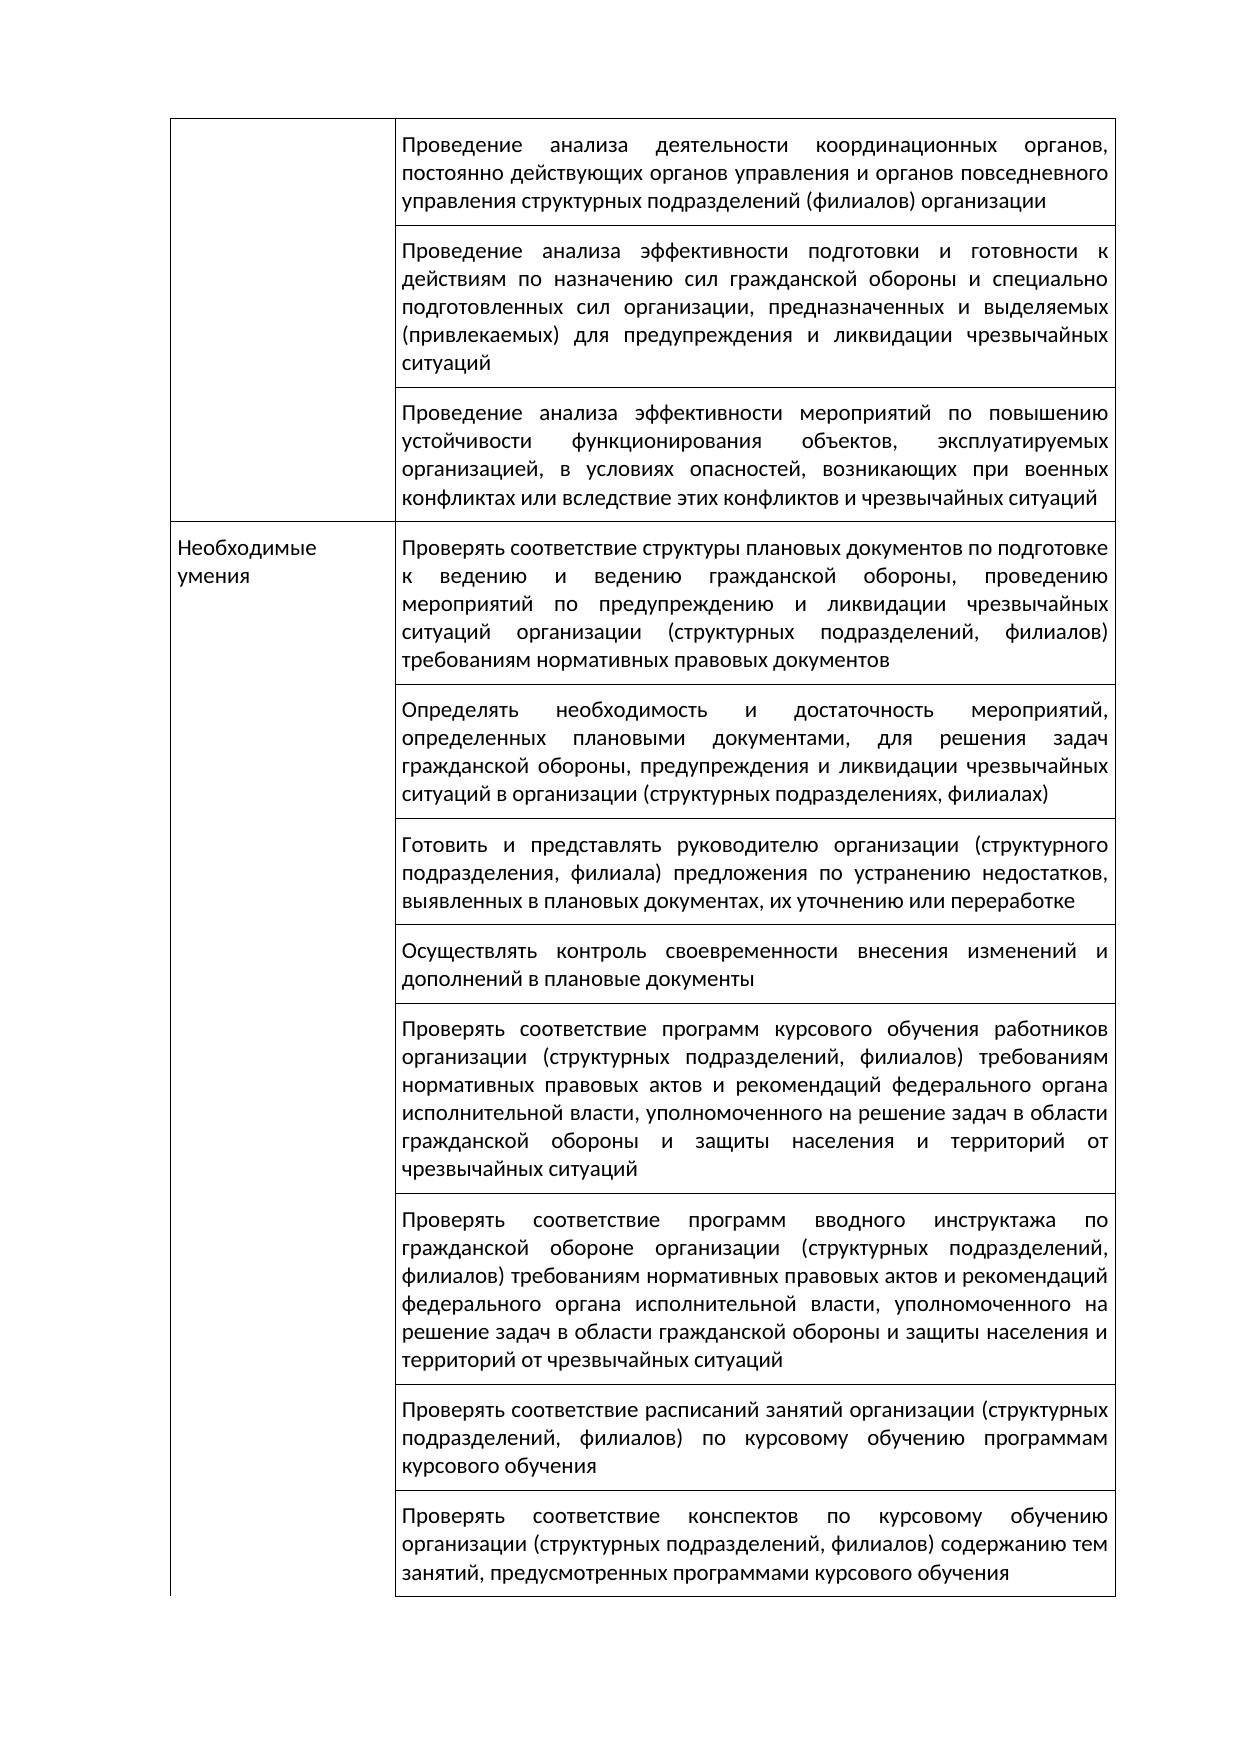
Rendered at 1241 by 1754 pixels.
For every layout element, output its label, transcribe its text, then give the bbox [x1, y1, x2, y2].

table_cell Проведение анализа эффективности подготовки и готовности к действиям по назначению сил гражданской обороны и специально подготовленных сил организации, предназначенных и выделяемых (привлекаемых) для предупреждения и ликвидации чрезвычайных ситуаций [396, 226, 1115, 387]
table_cell Осуществлять контроль своевременности внесения изменений и дополнений в плановые документы [396, 925, 1115, 1003]
table_cell Проверять соответствие программ вводного инструктажа по гражданской обороне организации (структурных подразделений, филиалов) требованиям нормативных правовых актов и рекомендаций федерального органа исполнительной власти, уполномоченного на решение задач в области гражданской обороны и защиты населения и территорий от чрезвычайных ситуаций [396, 1194, 1115, 1383]
table_cell Проведение анализа деятельности координационных органов, постоянно действующих органов управления и органов повседневного управления структурных подразделений (филиалов) организации [396, 119, 1115, 224]
table_cell [171, 225, 395, 521]
table_cell Проверять соответствие расписаний занятий организации (структурных подразделений, филиалов) по курсовому обучению программам курсового обучения [396, 1385, 1115, 1490]
table_cell Определять необходимость и достаточность мероприятий, определенных плановыми документами, для решения задач гражданской обороны, предупреждения и ликвидации чрезвычайных ситуаций в организации (структурных подразделениях, филиалах) [396, 685, 1115, 818]
table_cell Необходимые умения [171, 522, 395, 1596]
table_cell Проверять соответствие программ курсового обучения работников организации (структурных подразделений, филиалов) требованиям нормативных правовых актов и рекомендаций федерального органа исполнительной власти, уполномоченного на решение задач в области гражданской обороны и защиты населения и территорий от чрезвычайных ситуаций [396, 1004, 1115, 1193]
table_cell Готовить и представлять руководителю организации (структурного подразделения, филиала) предложения по устранению недостатков, выявленных в плановых документах, их уточнению или переработке [396, 819, 1115, 924]
table_cell Проведение анализа эффективности мероприятий по повышению устойчивости функционирования объектов, эксплуатируемых организацией, в условиях опасностей, возникающих при военных конфликтах или вследствие этих конфликтов и чрезвычайных ситуаций [396, 388, 1115, 521]
table_cell Проверять соответствие структуры плановых документов по подготовке к ведению и ведению гражданской обороны, проведению мероприятий по предупреждению и ликвидации чрезвычайных ситуаций организации (структурных подразделений, филиалов) требованиям нормативных правовых документов [396, 522, 1115, 684]
table_cell Проверять соответствие конспектов по курсовому обучению организации (структурных подразделений, филиалов) содержанию тем занятий, предусмотренных программами курсового обучения [396, 1491, 1115, 1596]
